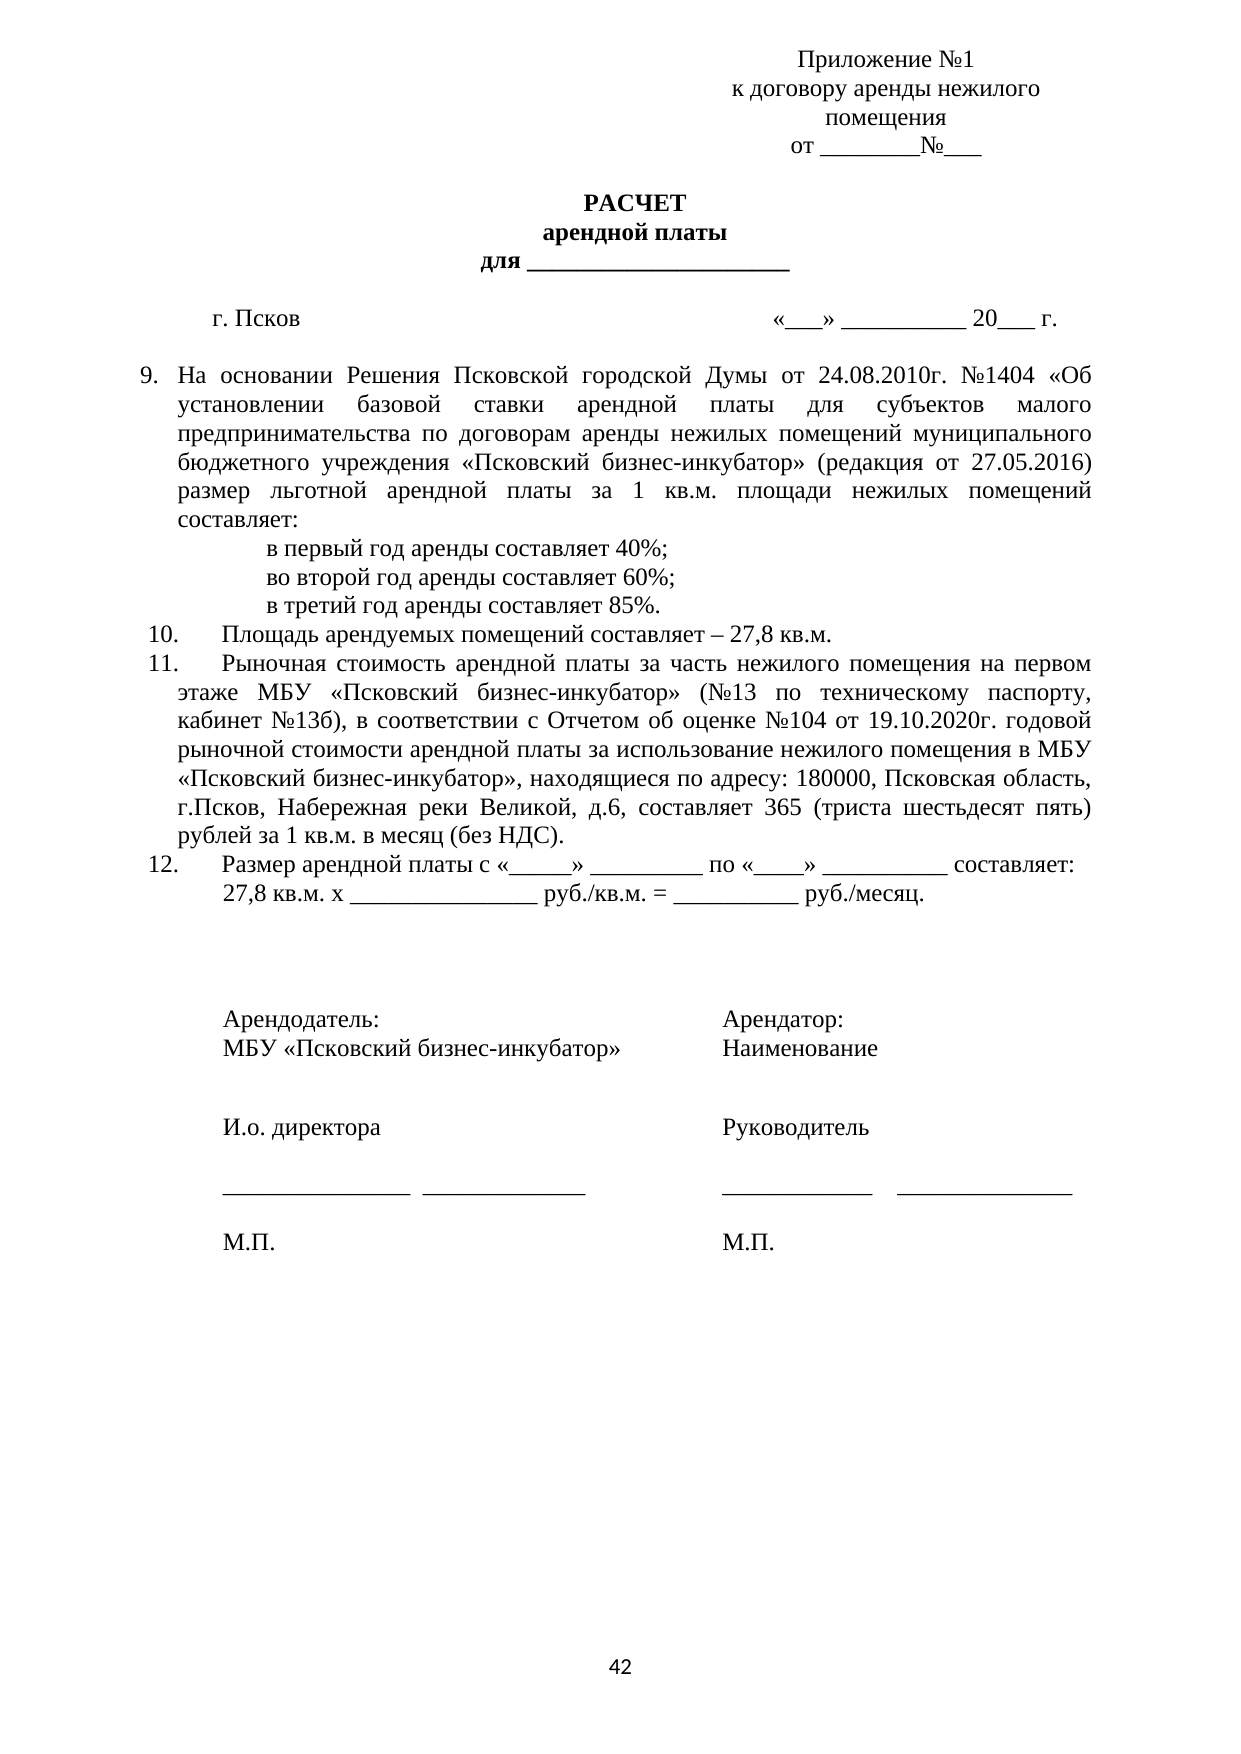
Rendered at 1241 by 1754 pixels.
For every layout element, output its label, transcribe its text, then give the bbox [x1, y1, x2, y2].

table_header Арендодатель: МБУ «Псковский бизнес-инкубатор» [212, 993, 711, 1072]
text г. Псков «___» __________ 20___ г. [177, 303, 1092, 332]
text в первый год аренды составляет 40%; [192, 533, 1092, 562]
text в третий год аренды составляет 85%. [192, 591, 1092, 619]
table_cell Руководитель ____________ ______________ М.П. [711, 1073, 1168, 1296]
text от ________№___ [679, 131, 1092, 159]
list Рыночная стоимость арендной платы за часть нежилого помещения на первом этаже МБУ «Псковский бизнес-инкубатор» (№13 по техническому паспорту, кабинет №13б), в соответствии с Отчетом об оценке №104 от 19.10.2020г. годовой рыночной стоимости арендной платы за использование нежилого помещения в МБУ «Псковский бизнес-инкубатор», находящиеся по адресу: 180000, Псковская область, г.Псков, Набережная реки Великой, д.6, составляет 365 (триста шестьдесят пять) рублей за 1 кв.м. в месяц (без НДС). [148, 648, 1092, 849]
list 27,8 кв.м. х _______________ руб./кв.м. = __________ руб./месяц. [223, 878, 1092, 907]
list На основании Решения Псковской городской Думы от 24.08.2010г. №1404 «Об установлении базовой ставки арендной платы для субъектов малого предпринимательства по договорам аренды нежилых помещений муниципального бюджетного учреждения «Псковский бизнес-инкубатор» (редакция от 27.05.2016) размер льготной арендной платы за 1 кв.м. площади нежилых помещений составляет: [140, 361, 1092, 533]
table_cell И.о. директора _______________ _____________ М.П. [212, 1073, 711, 1296]
list Площадь арендуемых помещений составляет – 27,8 кв.м. [148, 619, 1092, 648]
text Приложение №1 [679, 44, 1092, 73]
text для _____________________ [177, 246, 1092, 274]
table_header Арендатор: Наименование [711, 993, 1168, 1072]
text РАСЧЕТ [177, 188, 1092, 217]
list Размер арендной платы с «_____» _________ по «____» __________ составляет: [148, 849, 1092, 878]
text во второй год аренды составляет 60%; [192, 562, 1092, 591]
text к договору аренды нежилого помещения [679, 73, 1092, 131]
text арендной платы [177, 217, 1092, 246]
